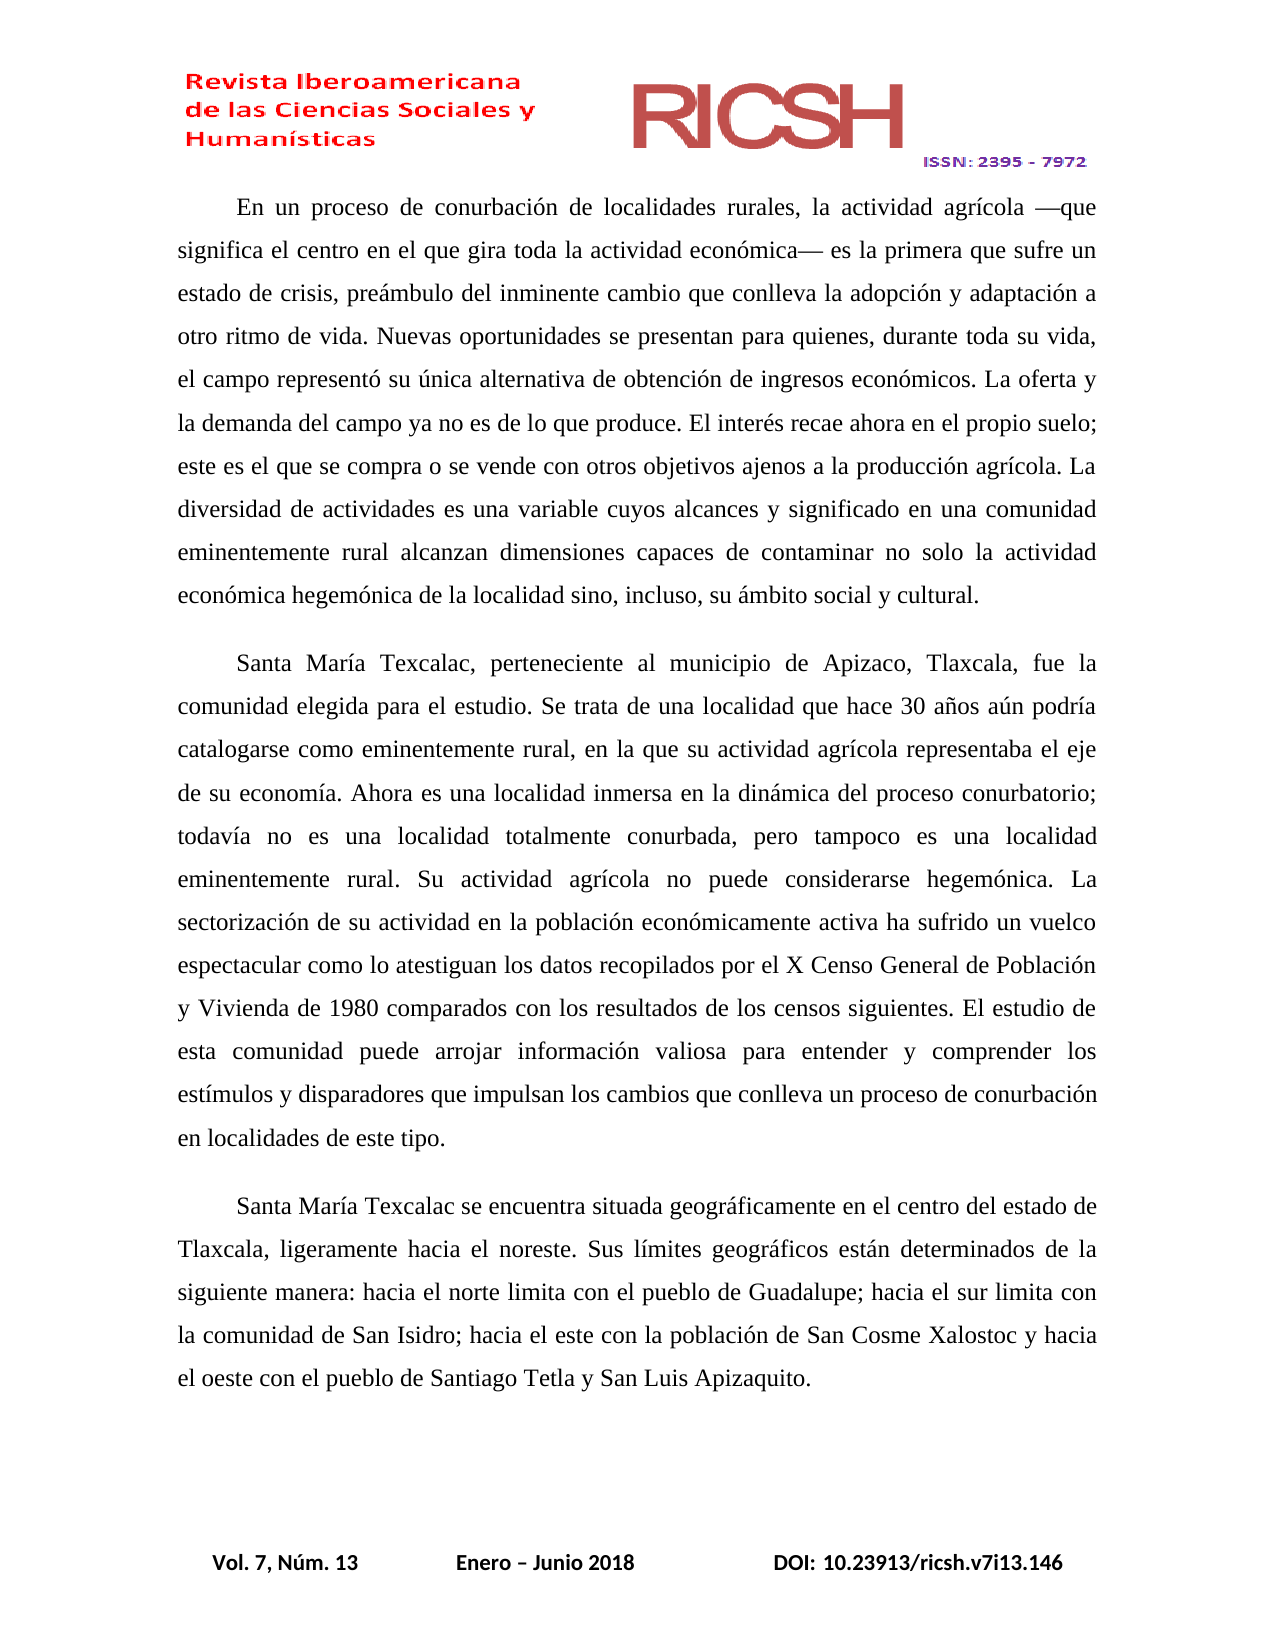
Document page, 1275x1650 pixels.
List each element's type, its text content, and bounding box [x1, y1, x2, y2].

text En un proceso de conurbación de localidades rurales, la actividad agrícola —que significa el centro en el que gira toda la actividad económica— es la primera que sufre un estado de crisis, preámbulo del inminente cambio que conlleva la adopción y adaptación a otro ritmo de vida. Nuevas oportunidades se presentan para quienes, durante toda su vida, el campo representó su única alternativa de obtención de ingresos económicos. La oferta y la demanda del campo ya no es de lo que produce. El interés recae ahora en el propio suelo; este es el que se compra o se vende con otros objetivos ajenos a la producción agrícola. La diversidad de actividades es una variable cuyos alcances y significado en una comunidad eminentemente rural alcanzan dimensiones capaces de contaminar no solo la actividad económica hegemónica de la localidad sino, incluso, su ámbito social y cultural. [177, 192, 1098, 609]
text Santa María Texcalac, perteneciente al municipio de Apizaco, Tlaxcala, fue la comunidad elegida para el estudio. Se trata de una localidad que hace 30 años aún podría catalogarse como eminentemente rural, en la que su actividad agrícola representaba el eje de su economía. Ahora es una localidad inmersa en la dinámica del proceso conurbatorio; todavía no es una localidad totalmente conurbada, pero tampoco es una localidad eminentemente rural. Su actividad agrícola no puede considerarse hegemónica. La sectorización de su actividad en la población económicamente activa ha sufrido un vuelco espectacular como lo atestiguan los datos recopilados por el X Censo General de Población y Vivienda de 1980 comparados con los resultados de los censos siguientes. El estudio de esta comunidad puede arrojar información valiosa para entender y comprender los estímulos y disparadores que impulsan los cambios que conlleva un proceso de conurbación en localidades de este tipo. [177, 648, 1098, 1151]
picture [185, 73, 1090, 168]
text Santa María Texcalac se encuentra situada geográficamente en el centro del estado de Tlaxcala, ligeramente hacia el noreste. Sus límites geográficos están determinados de la siguiente manera: hacia el norte limita con el pueblo de Guadalupe; hacia el sur limita con la comunidad de San Isidro; hacia el este con la población de San Cosme Xalostoc y hacia el oeste con el pueblo de Santiago Tetla y San Luis Apizaquito. [177, 1191, 1098, 1392]
